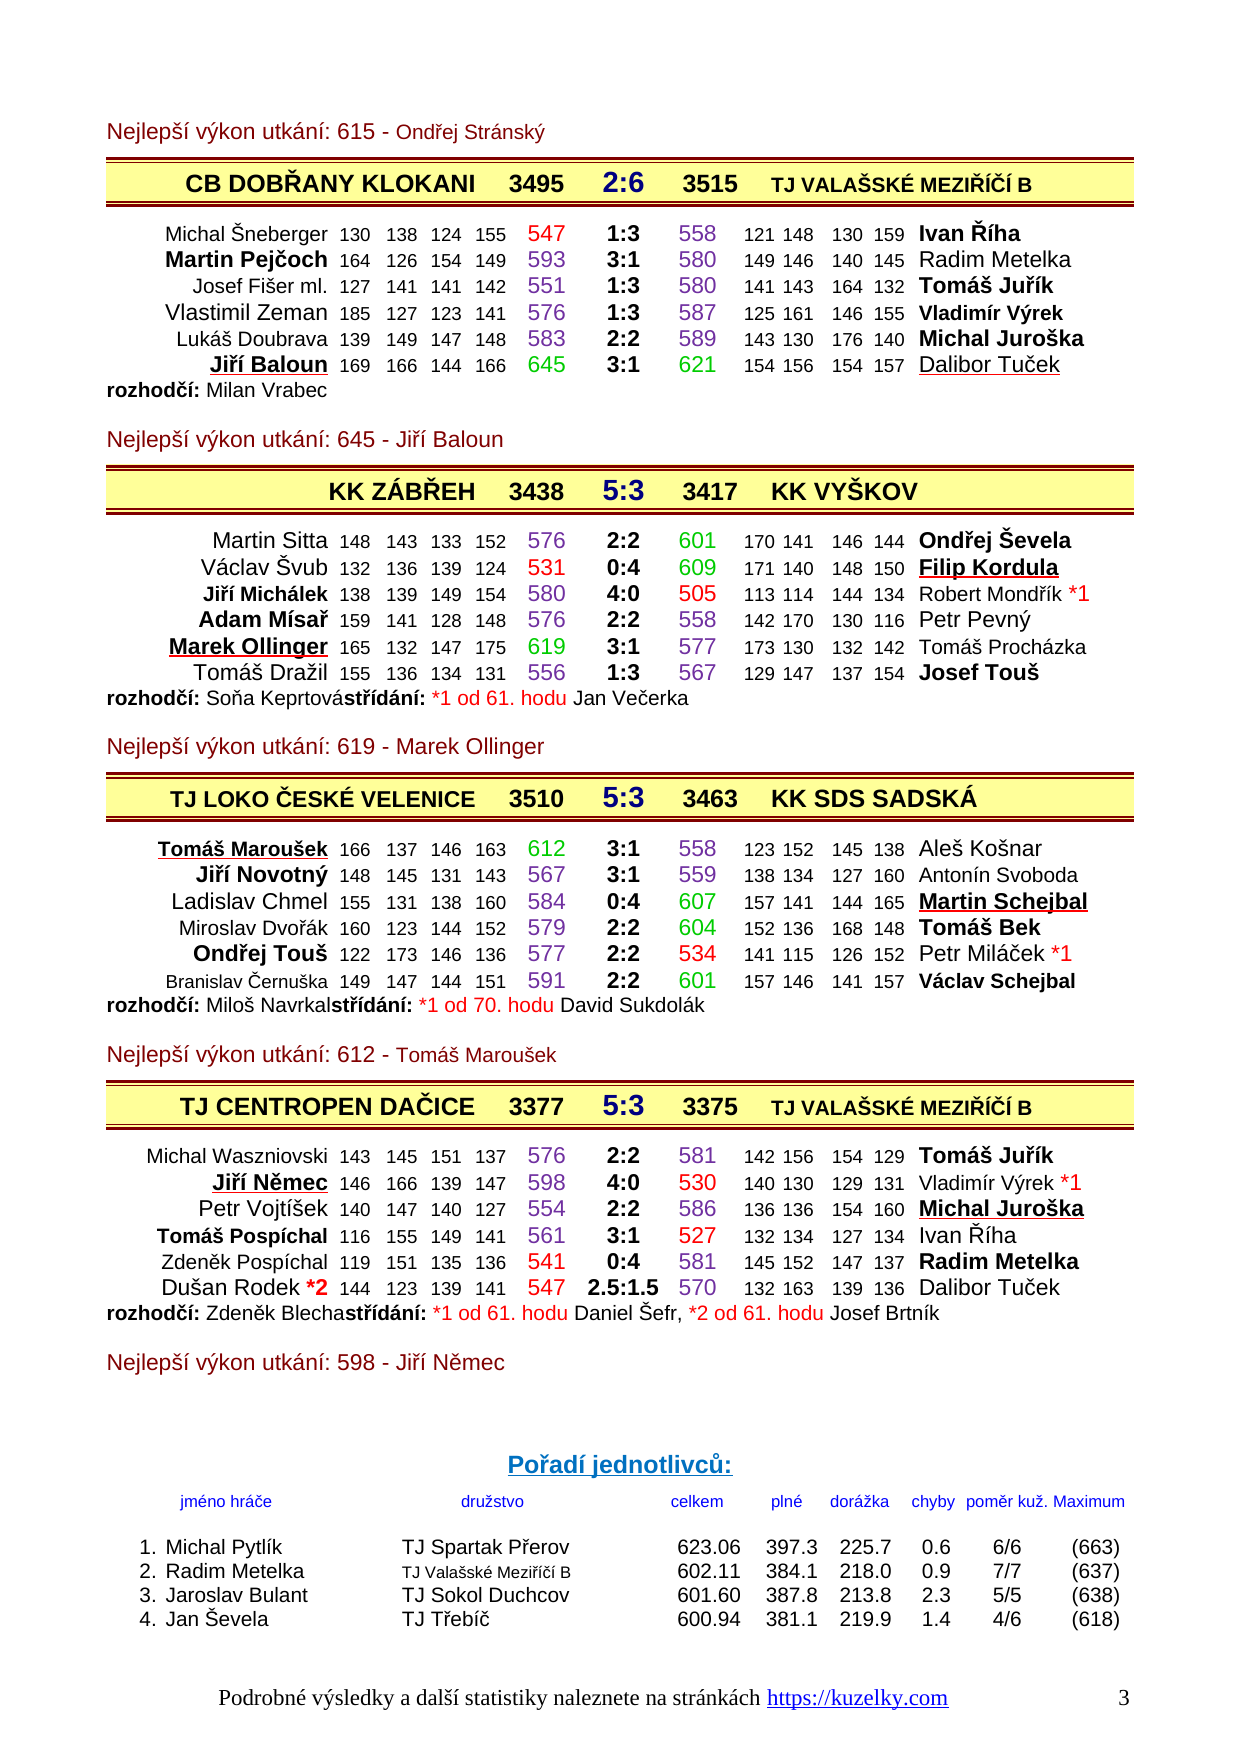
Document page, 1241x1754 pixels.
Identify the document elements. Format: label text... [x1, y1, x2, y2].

text rozhodčí: Zdeněk Blechastřídání: *1 od 61. hodu Daniel Šefr, *2 od 61. hodu Josef Brtník [106, 1301, 1134, 1324]
text Nejlepší výkon utkání: 645 - Jiří Baloun [106, 426, 1134, 452]
text Ondřej Touš 122 173 146 136 577 2:2 534 141 115 126 152 Petr Miláček *1 [106, 940, 1134, 967]
text Dušan Rodek *2 144 123 139 141 547 2.5:1.5 570 132 163 139 136 Dalibor Tuček [106, 1274, 1134, 1301]
text jméno hráče družstvo celkem plné dorážka chyby poměr kuž. Maximum [106, 1491, 1134, 1511]
text Jiří Michálek 138 139 149 154 580 4:0 505 113 114 144 134 Robert Mondřík *1 [106, 580, 1134, 606]
text Marek Ollinger 165 132 147 175 619 3:1 577 173 130 132 142 Tomáš Procházka [106, 633, 1134, 659]
text rozhodčí: Milan Vrabec [106, 378, 1134, 402]
text Martin Pejčoch 164 126 154 149 593 3:1 580 149 146 140 145 Radim Metelka [106, 246, 1134, 272]
text rozhodčí: Miloš Navrkalstřídání: *1 od 70. hodu David Sukdolák [106, 993, 1134, 1017]
text Jiří Němec 146 166 139 147 598 4:0 530 140 130 129 131 Vladimír Výrek *1 [106, 1169, 1134, 1195]
text Tomáš Pospíchal 116 155 149 141 561 3:1 527 132 134 127 134 Ivan Říha [106, 1222, 1134, 1248]
text 1. Michal Pytlík TJ Spartak Přerov 623.06 397.3 225.7 0.6 6/6 (663) [106, 1534, 1134, 1558]
text Michal Šneberger 130 138 124 155 547 1:3 558 121 148 130 159 Ivan Říha [106, 220, 1134, 246]
text Nejlepší výkon utkání: 615 - Ondřej Stránský [106, 118, 1134, 144]
text CB Dobřany Klokani 3495 2:6 3515 TJ Valašské Meziříčí B [106, 163, 1134, 201]
text Lukáš Doubrava 139 149 147 148 583 2:2 589 143 130 176 140 Michal Juroška [106, 325, 1134, 351]
text KK Zábřeh 3438 5:3 3417 KK Vyškov [106, 471, 1134, 508]
text 4. Jan Ševela TJ Třebíč 600.94 381.1 219.9 1.4 4/6 (618) [106, 1606, 1134, 1630]
text 2. Radim Metelka TJ Valašské Meziříčí B 602.11 384.1 218.0 0.9 7/7 (637) [106, 1558, 1134, 1582]
text Vlastimil Zeman 185 127 123 141 576 1:3 587 125 161 146 155 Vladimír Výrek [106, 299, 1134, 325]
text Pořadí jednotlivců: [94, 1450, 1145, 1479]
text Nejlepší výkon utkání: 612 - Tomáš Maroušek [106, 1041, 1134, 1067]
text 3. Jaroslav Bulant TJ Sokol Duchcov 601.60 387.8 213.8 2.3 5/5 (638) [106, 1582, 1134, 1606]
text Nejlepší výkon utkání: 619 - Marek Ollinger [106, 733, 1134, 760]
text Adam Mísař 159 141 128 148 576 2:2 558 142 170 130 116 Petr Pevný [106, 606, 1134, 633]
text Petr Vojtíšek 140 147 140 127 554 2:2 586 136 136 154 160 Michal Juroška [106, 1195, 1134, 1222]
text Tomáš Maroušek 166 137 146 163 612 3:1 558 123 152 145 138 Aleš Košnar [106, 835, 1134, 861]
text Jiří Baloun 169 166 144 166 645 3:1 621 154 156 154 157 Dalibor Tuček [106, 351, 1134, 378]
text Václav Švub 132 136 139 124 531 0:4 609 171 140 148 150 Filip Kordula [106, 554, 1134, 580]
text Miroslav Dvořák 160 123 144 152 579 2:2 604 152 136 168 148 Tomáš Bek [106, 914, 1134, 940]
text TJ Loko České Velenice 3510 5:3 3463 KK SDS Sadská [106, 779, 1134, 816]
text Jiří Novotný 148 145 131 143 567 3:1 559 138 134 127 160 Antonín Svoboda [106, 861, 1134, 888]
text Michal Waszniovski 143 145 151 137 576 2:2 581 142 156 154 129 Tomáš Juřík [106, 1142, 1134, 1169]
text Josef Fišer ml. 127 141 141 142 551 1:3 580 141 143 164 132 Tomáš Juřík [106, 272, 1134, 299]
text Ladislav Chmel 155 131 138 160 584 0:4 607 157 141 144 165 Martin Schejbal [106, 888, 1134, 914]
text Martin Sitta 148 143 133 152 576 2:2 601 170 141 146 144 Ondřej Ševela [106, 527, 1134, 554]
text rozhodčí: Soňa Keprtovástřídání: *1 od 61. hodu Jan Večerka [106, 685, 1134, 709]
text Tomáš Dražil 155 136 134 131 556 1:3 567 129 147 137 154 Josef Touš [106, 659, 1134, 685]
text Nejlepší výkon utkání: 598 - Jiří Němec [106, 1348, 1134, 1375]
text Branislav Černuška 149 147 144 151 591 2:2 601 157 146 141 157 Václav Schejbal [106, 967, 1134, 993]
text Zdeněk Pospíchal 119 151 135 136 541 0:4 581 145 152 147 137 Radim Metelka [106, 1248, 1134, 1274]
text TJ Centropen Dačice 3377 5:3 3375 TJ Valašské Meziříčí B [106, 1086, 1134, 1124]
